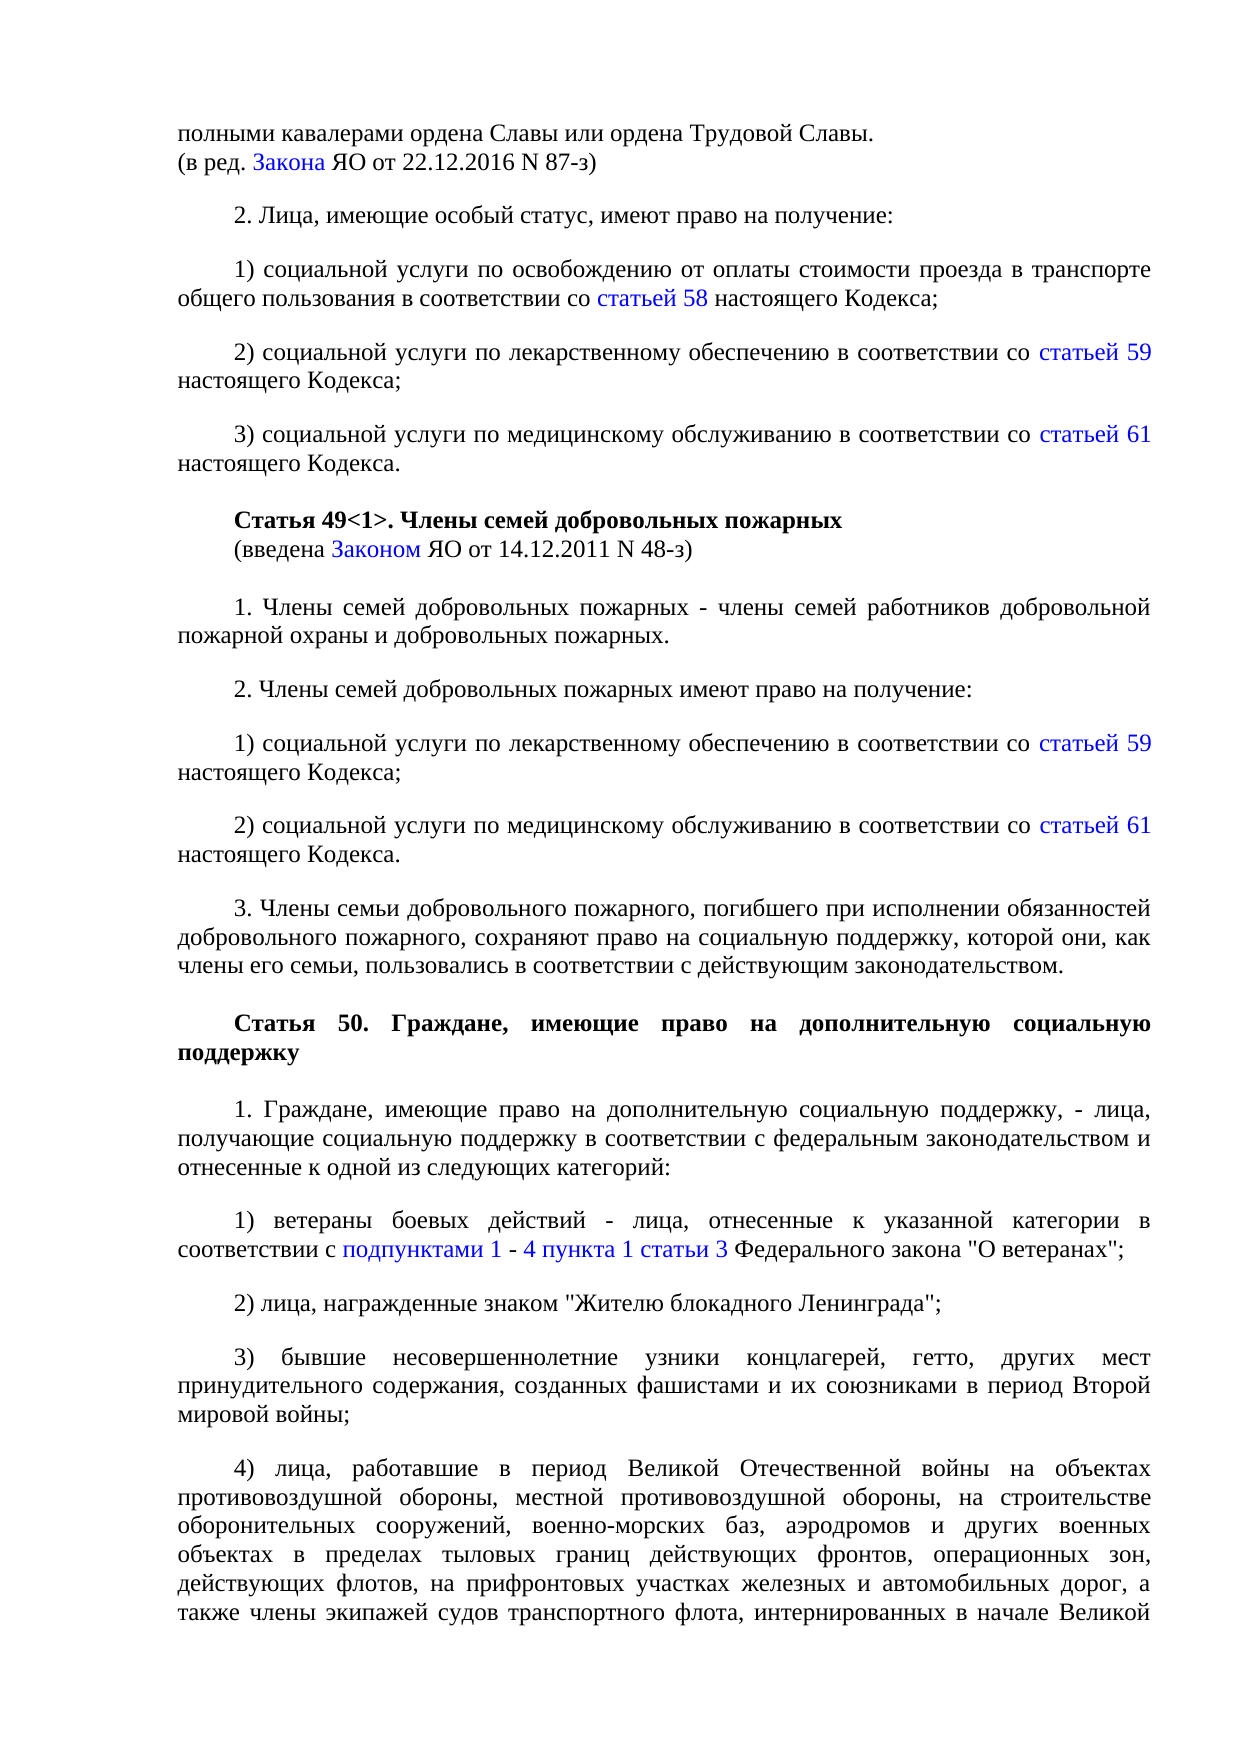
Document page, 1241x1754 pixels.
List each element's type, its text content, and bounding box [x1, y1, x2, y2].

text 1) социальной услуги по лекарственному обеспечению в соответствии со статьей 59 настоящего Кодекса; [177, 728, 1152, 786]
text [177, 118, 1152, 147]
text (в ред. Закона ЯО от 22.12.2016 N 87-з) [177, 147, 1152, 176]
title Статья 49<1>. Члены семей добровольных пожарных [177, 506, 1152, 534]
title Статья 50. Граждане, имеющие право на дополнительную социальную поддержку [177, 1008, 1152, 1066]
text 2. Лица, имеющие особый статус, имеют право на получение: [177, 201, 1152, 229]
text 1) ветераны боевых действий - лица, отнесенные к указанной категории в соответствии с подпунктами 1 - 4 пункта 1 статьи 3 Федерального закона "О ветеранах"; [177, 1206, 1152, 1263]
text 1. Члены семей добровольных пожарных - члены семей работников добровольной пожарной охраны и добровольных пожарных. [177, 592, 1152, 649]
text 3) бывшие несовершеннолетние узники концлагерей, гетто, других мест принудительного содержания, созданных фашистами и их союзниками в период Второй мировой войны; [177, 1342, 1152, 1428]
text 3) социальной услуги по медицинскому обслуживанию в соответствии со статьей 61 настоящего Кодекса. [177, 419, 1152, 477]
text 1) социальной услуги по освобождению от оплаты стоимости проезда в транспорте общего пользования в соответствии со статьей 58 настоящего Кодекса; [177, 254, 1152, 312]
text (введена Законом ЯО от 14.12.2011 N 48-з) [177, 534, 1152, 563]
text 2. Члены семей добровольных пожарных имеют право на получение: [177, 674, 1152, 703]
text 2) социальной услуги по медицинскому обслуживанию в соответствии со статьей 61 настоящего Кодекса. [177, 811, 1152, 868]
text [177, 1453, 1152, 1626]
text 1. Граждане, имеющие право на дополнительную социальную поддержку, - лица, получающие социальную поддержку в соответствии с федеральным законодательством и отнесенные к одной из следующих категорий: [177, 1094, 1152, 1181]
text 2) лица, награжденные знаком "Жителю блокадного Ленинграда"; [177, 1288, 1152, 1317]
text 3. Члены семьи добровольного пожарного, погибшего при исполнении обязанностей добровольного пожарного, сохраняют право на социальную поддержку, которой они, как члены его семьи, пользовались в соответствии с действующим законодательством. [177, 893, 1152, 979]
text 2) социальной услуги по лекарственному обеспечению в соответствии со статьей 59 настоящего Кодекса; [177, 337, 1152, 394]
